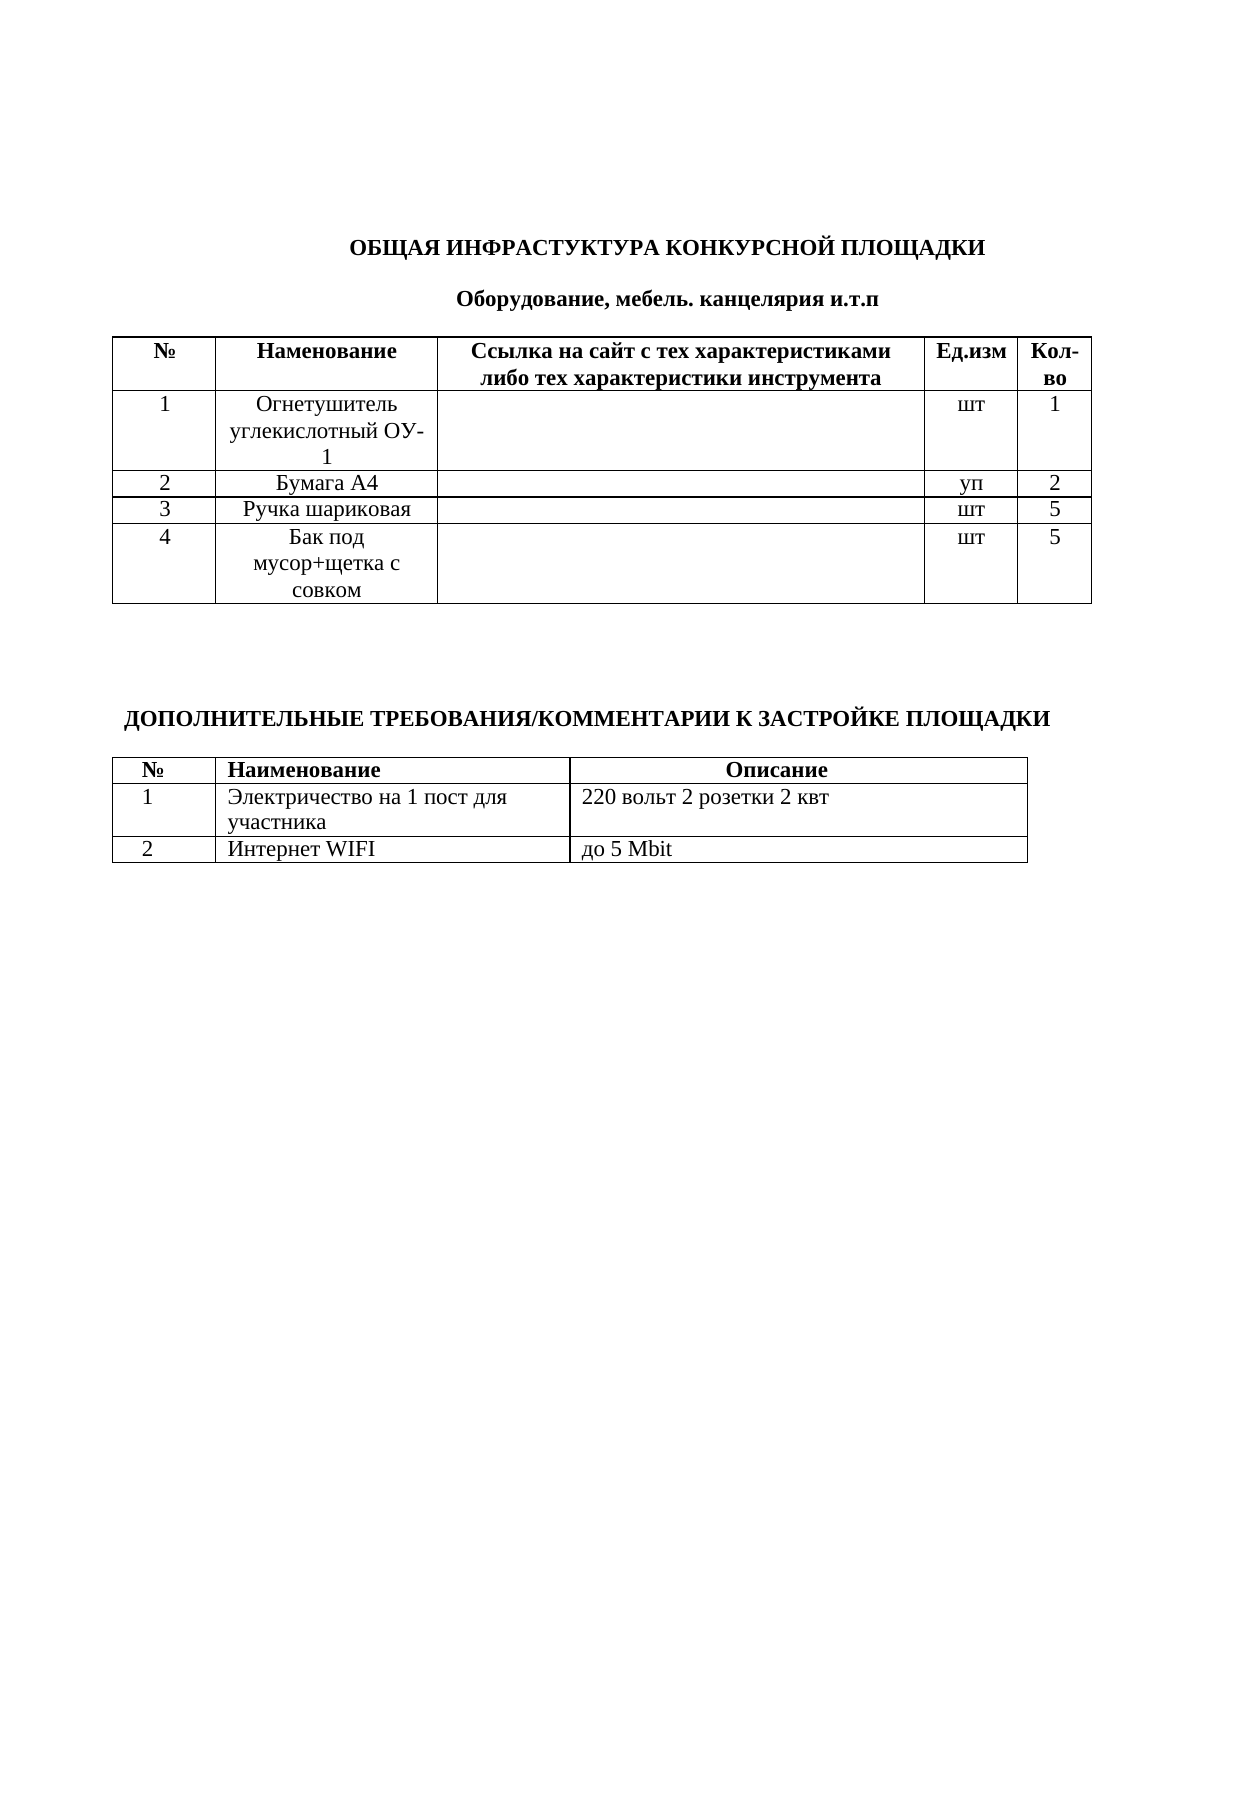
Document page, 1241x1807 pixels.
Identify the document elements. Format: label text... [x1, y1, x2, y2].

table_cell 2 [113, 471, 215, 496]
table_cell 4 [113, 524, 215, 602]
table_cell Электричество на 1 пост для участника [216, 784, 569, 836]
table_cell Интернет WIFI [216, 837, 569, 862]
table_header № [113, 338, 215, 390]
table_cell 3 [113, 498, 215, 523]
text ОБЩАЯ ИНФРАСТУКТУРА КОНКУРСНОЙ ПЛОЩАДКИ [131, 234, 1204, 260]
table_cell 220 вольт 2 розетки 2 квт [571, 784, 1027, 836]
table_cell 1 [1018, 391, 1091, 470]
table_header Ед.изм [925, 338, 1017, 390]
table_cell Огнетушитель углекислотный ОУ- 1 [216, 391, 437, 470]
table_header Кол- во [1018, 338, 1091, 390]
table_cell уп [925, 471, 1017, 496]
table_header Ссылка на сайт с тех характеристиками либо тех характеристики инструмента [438, 338, 924, 390]
table_header Наменование [216, 338, 437, 390]
table_cell 2 [113, 837, 215, 862]
table_cell [438, 391, 924, 470]
table_cell Бумага А4 [216, 471, 437, 496]
table_cell Бак под мусор+щетка с совком [216, 524, 437, 602]
table_cell [438, 498, 924, 523]
table_cell до 5 Mbit [571, 837, 1027, 862]
table_cell Ручка шариковая [216, 498, 437, 523]
table_header № [113, 758, 215, 783]
table_cell 1 [113, 391, 215, 470]
table_cell 1 [113, 784, 215, 836]
table_cell шт [925, 524, 1017, 602]
table_cell 5 [1018, 498, 1091, 523]
table_cell шт [925, 391, 1017, 470]
table_cell [438, 524, 924, 602]
table_cell 2 [1018, 471, 1091, 496]
text ДОПОЛНИТЕЛЬНЫЕ ТРЕБОВАНИЯ/КОММЕНТАРИИ К ЗАСТРОЙКЕ ПЛОЩАДКИ [124, 706, 1228, 732]
table_header Описание [571, 758, 1027, 783]
table_cell [438, 471, 924, 496]
text Оборудование, мебель. канцелярия и.т.п [131, 285, 1204, 311]
table_cell 5 [1018, 524, 1091, 602]
table_header Наименование [216, 758, 569, 783]
table_cell шт [925, 498, 1017, 523]
